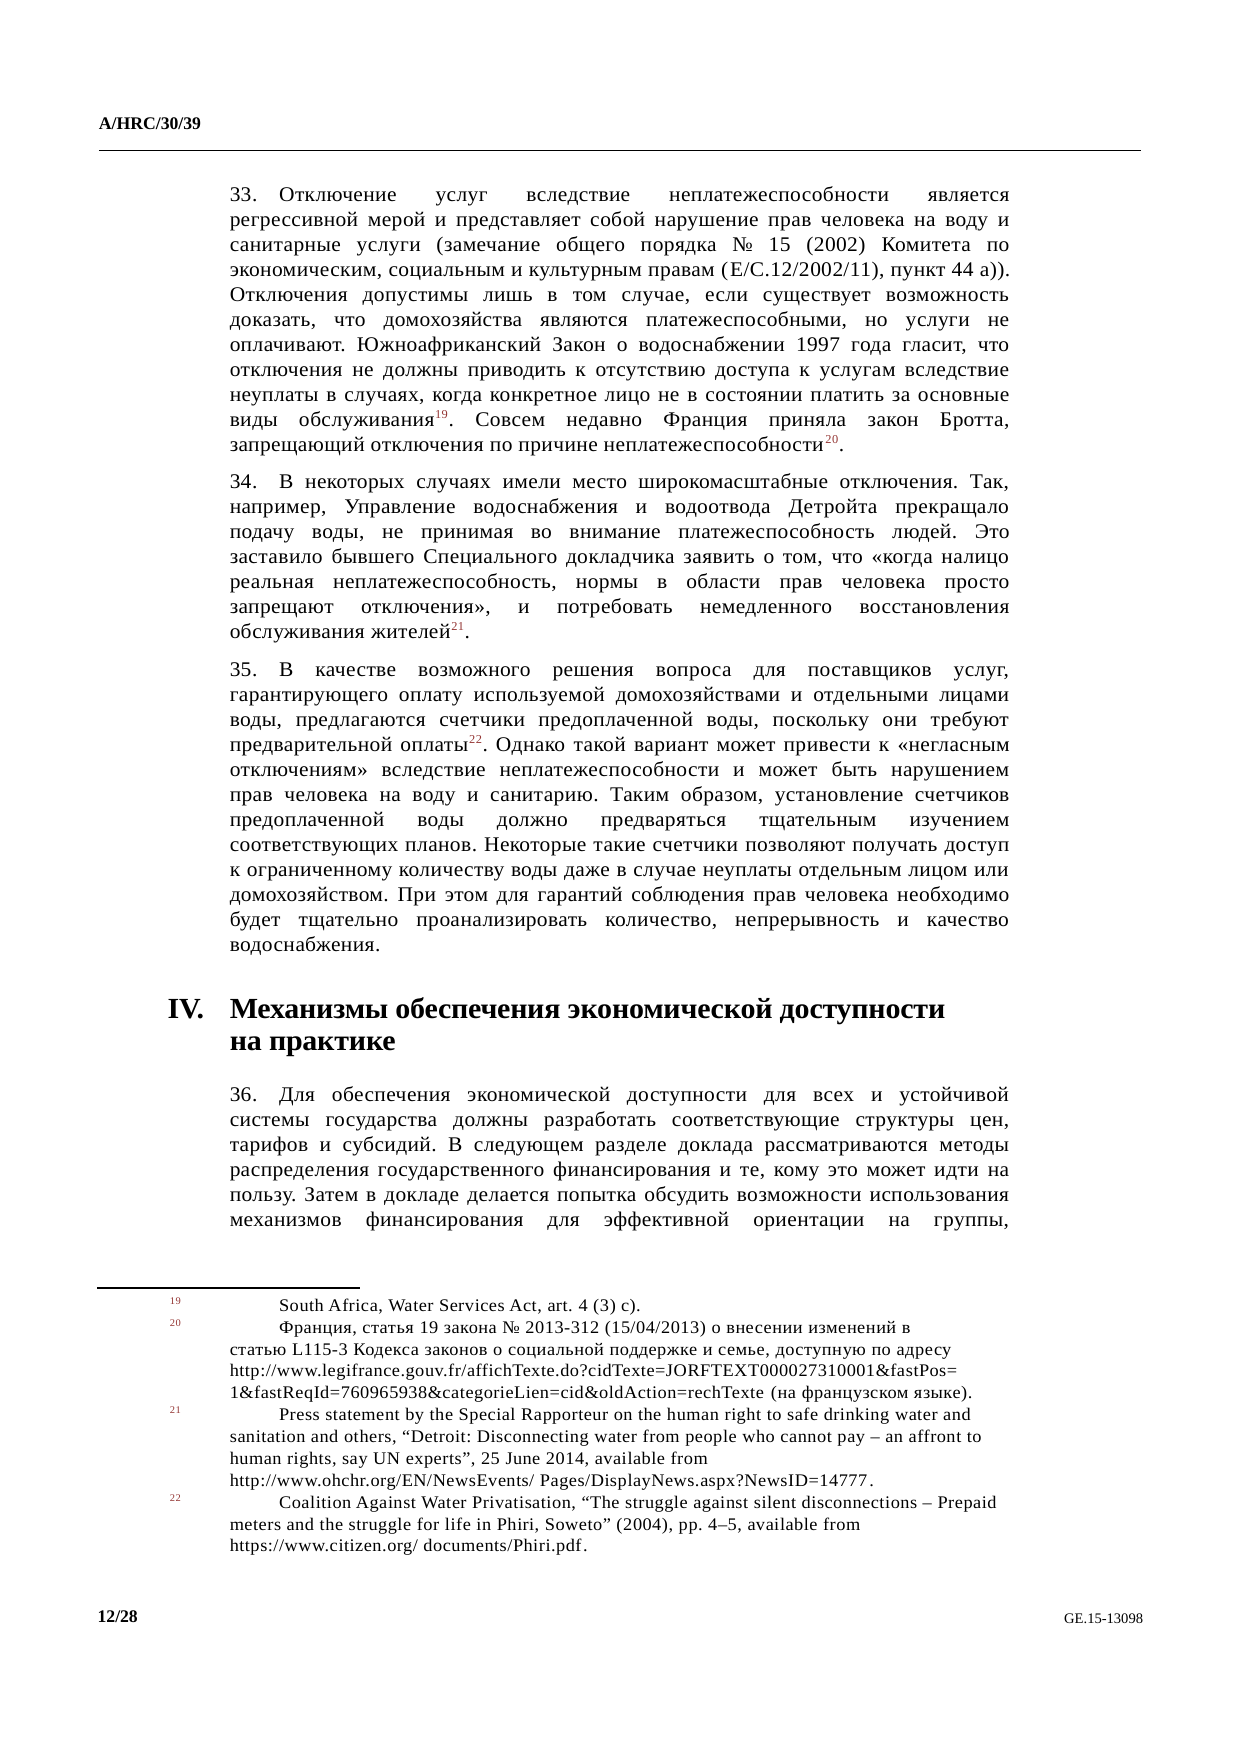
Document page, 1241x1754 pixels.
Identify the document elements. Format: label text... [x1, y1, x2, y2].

text 34. В некоторых случаях имели место широкомасштабные отключения. Так, например, Управление водоснабжения и водоотвода Детройта прекращало подачу воды, не принимая во внимание платежеспособность людей. Это заставило бывшего Специального докладчика заявить о том, что «когда налицо реальная неплатежеспособность, нормы в области прав человека просто запрещают отключения», и потребовать немедленного восстановления обслуживания жителей. [229, 469, 1011, 644]
text IV. Механизмы обеспечения экономической доступности на практике [97, 994, 1011, 1056]
text 35. В качестве возможного решения вопроса для поставщиков услуг, гарантирующего оплату используемой домохозяйствами и отдельными лицами воды, предлагаются счетчики предоплаченной воды, поскольку они требуют предварительной оплаты. Однако такой вариант может привести к «негласным отключениям» вследствие неплатежеспособности и может быть нарушением прав человека на воду и санитарию. Таким образом, установление счетчиков предоплаченной воды должно предваряться тщательным изучением соответствующих планов. Некоторые такие счетчики позволяют получать доступ к ограниченному количеству воды даже в случае неуплаты отдельным лицом или домохозяйством. При этом для гарантий соблюдения прав человека необходимо будет тщательно проанализировать количество, непрерывность и качество водоснабжения. [229, 656, 1011, 956]
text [229, 1081, 1011, 1231]
text 33. Отключение услуг вследствие неплатежеспособности является регрессивной мерой и представляет собой нарушение прав человека на воду и санитарные услуги (замечание общего порядка № 15 (2002) Комитета по экономическим, социальным и культурным правам (E/C.12/2002/11), пункт 44 а)). Отключения допустимы лишь в том случае, если существует возможность доказать, что домохозяйства являются платежеспособными, но услуги не оплачивают. Южноафриканский Закон о водоснабжении 1997 года гласит, что отключения не должны приводить к отсутствию доступа к услугам вследствие неуплаты в случаях, когда конкретное лицо не в состоянии платить за основные виды обслуживания. Совсем недавно Франция приняла закон Бротта, запрещающий отключения по причине неплатежеспособности. [229, 181, 1011, 456]
